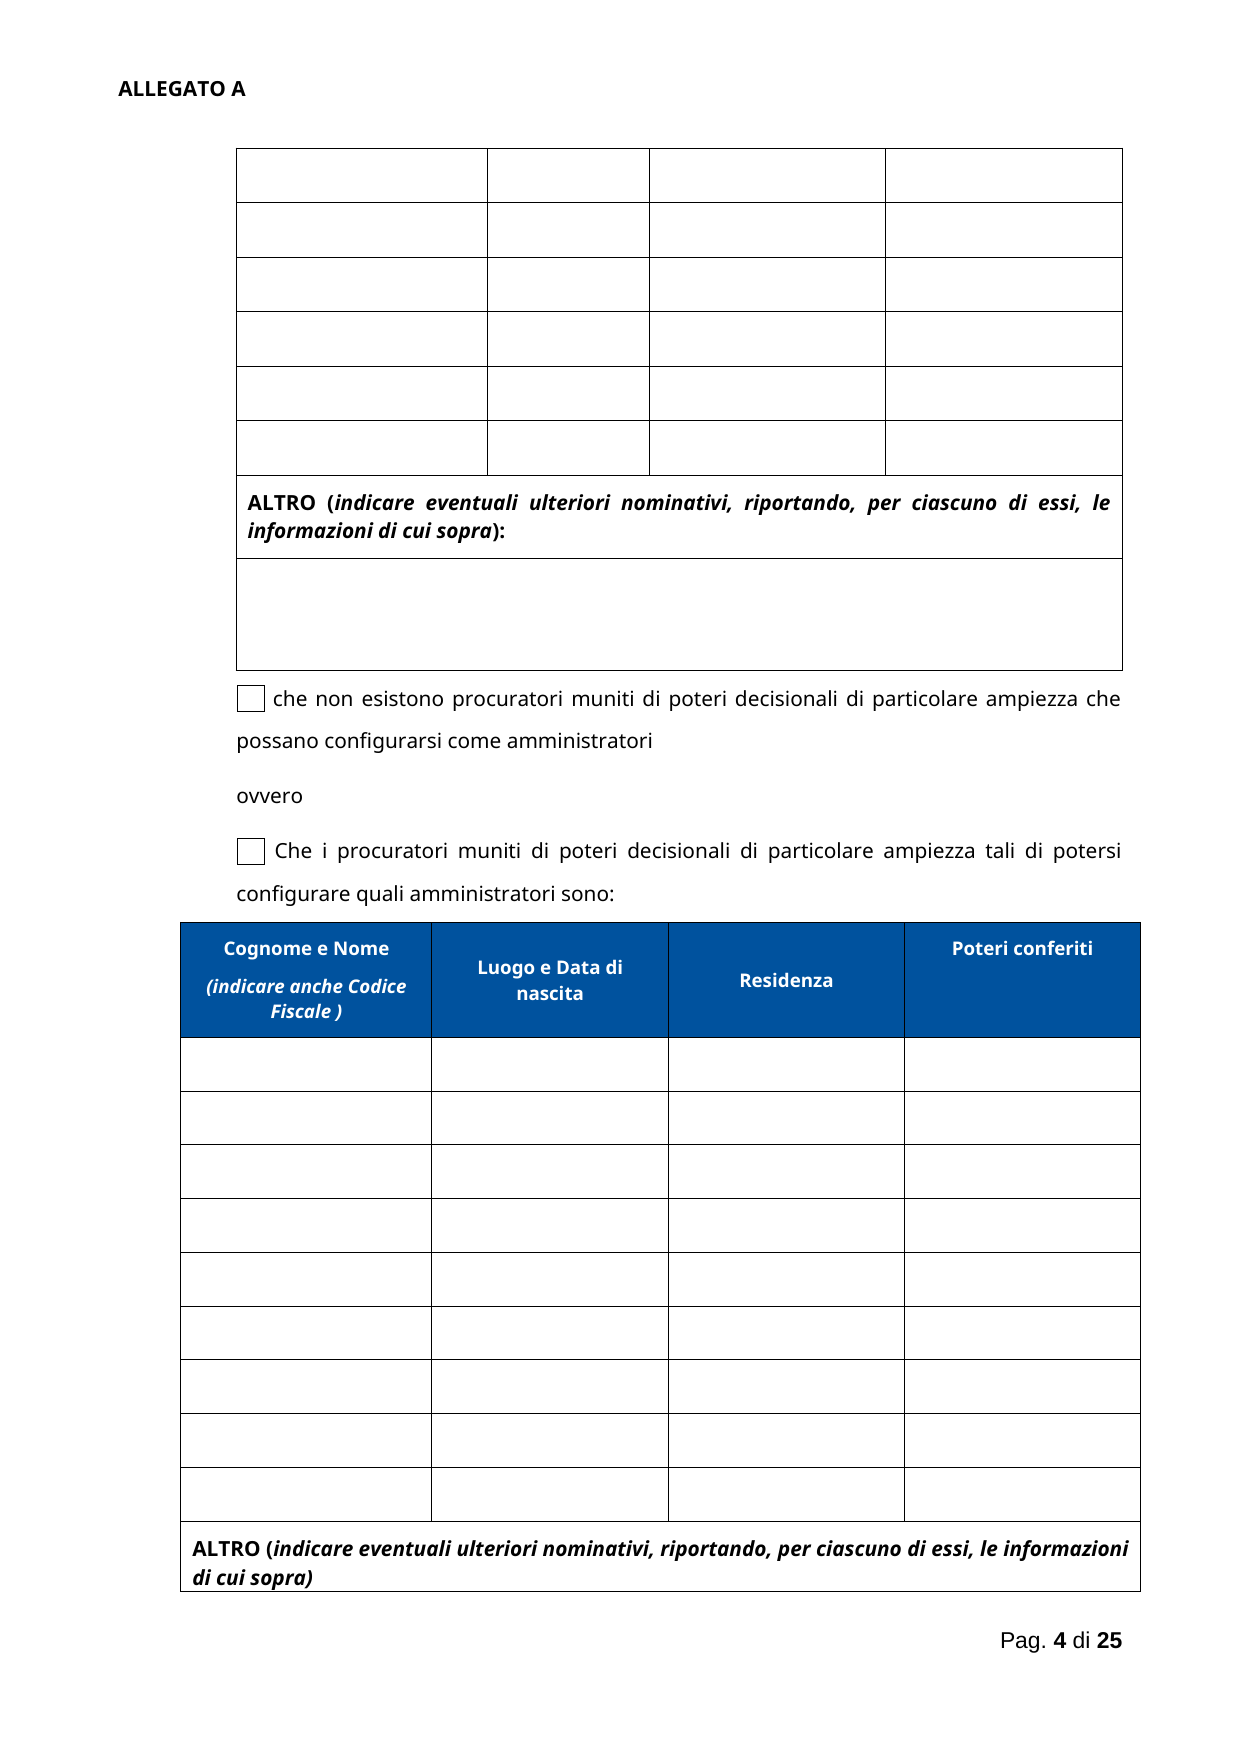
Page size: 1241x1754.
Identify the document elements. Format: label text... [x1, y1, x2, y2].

table_cell [237, 258, 487, 311]
table_cell [432, 1253, 668, 1306]
table_cell [181, 1307, 431, 1359]
table_cell [886, 367, 1122, 420]
table_cell [432, 1414, 668, 1467]
table_cell [237, 149, 487, 202]
table_cell [650, 258, 885, 311]
table_header Luogo e Data di nascita [432, 923, 668, 1037]
table_cell [905, 1414, 1140, 1467]
table_cell [488, 367, 649, 420]
table_cell [669, 1199, 904, 1252]
table_cell ALTRO (indicare eventuali ulteriori nominativi, riportando, per ciascuno di essi, le informazioni di cui sopra): [237, 476, 1122, 557]
table_cell [905, 1038, 1140, 1091]
table_cell [237, 421, 487, 474]
table_cell [905, 1199, 1140, 1252]
text che non esistono procuratori muniti di poteri decisionali di particolare ampiezza che possano configurarsi come amministratori [236, 684, 1122, 755]
table_cell [886, 203, 1122, 257]
table_cell [181, 1360, 431, 1413]
text Che i procuratori muniti di poteri decisionali di particolare ampiezza tali di potersi configurare quali amministratori sono: [236, 837, 1122, 908]
table_cell [432, 1307, 668, 1359]
table_cell [432, 1092, 668, 1144]
table_cell [650, 203, 885, 257]
table_cell [432, 1038, 668, 1091]
table_cell [886, 149, 1122, 202]
table_cell [181, 1414, 431, 1467]
table_cell [905, 1092, 1140, 1144]
table_cell [181, 1145, 431, 1198]
table_cell [181, 1199, 431, 1252]
table_cell [650, 312, 885, 366]
table_cell [488, 203, 649, 257]
table_cell [905, 1360, 1140, 1413]
text ovvero [236, 781, 1122, 810]
table_cell [886, 258, 1122, 311]
table_cell [905, 1468, 1140, 1521]
table_cell [488, 312, 649, 366]
table_cell [669, 1253, 904, 1306]
table_cell [669, 1038, 904, 1091]
table_cell [669, 1307, 904, 1359]
table_cell [181, 1468, 431, 1521]
table_cell [669, 1145, 904, 1198]
table_cell [650, 421, 885, 474]
table_cell [432, 1360, 668, 1413]
table_header Poteri conferiti [905, 923, 1140, 1037]
table_cell [432, 1468, 668, 1521]
table_cell [432, 1145, 668, 1198]
table_cell [905, 1307, 1140, 1359]
table_cell [488, 258, 649, 311]
table_cell [432, 1199, 668, 1252]
table_cell [905, 1145, 1140, 1198]
table_cell [237, 203, 487, 257]
table_cell [905, 1253, 1140, 1306]
table_cell [237, 559, 1122, 670]
table_cell [886, 421, 1122, 474]
table_cell [181, 1038, 431, 1091]
table_cell [488, 149, 649, 202]
table_cell [650, 149, 885, 202]
table_cell [650, 367, 885, 420]
table_cell [669, 1092, 904, 1144]
table_cell [669, 1360, 904, 1413]
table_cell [181, 1522, 1140, 1591]
table_cell [488, 421, 649, 474]
table_header Residenza [669, 923, 904, 1037]
table_cell [237, 312, 487, 366]
table_cell [237, 367, 487, 420]
table_header Cognome e Nome (indicare anche Codice Fiscale ) [181, 923, 431, 1037]
table_cell [669, 1414, 904, 1467]
table_cell [181, 1092, 431, 1144]
table_cell [669, 1468, 904, 1521]
table_cell [181, 1253, 431, 1306]
table_cell [886, 312, 1122, 366]
